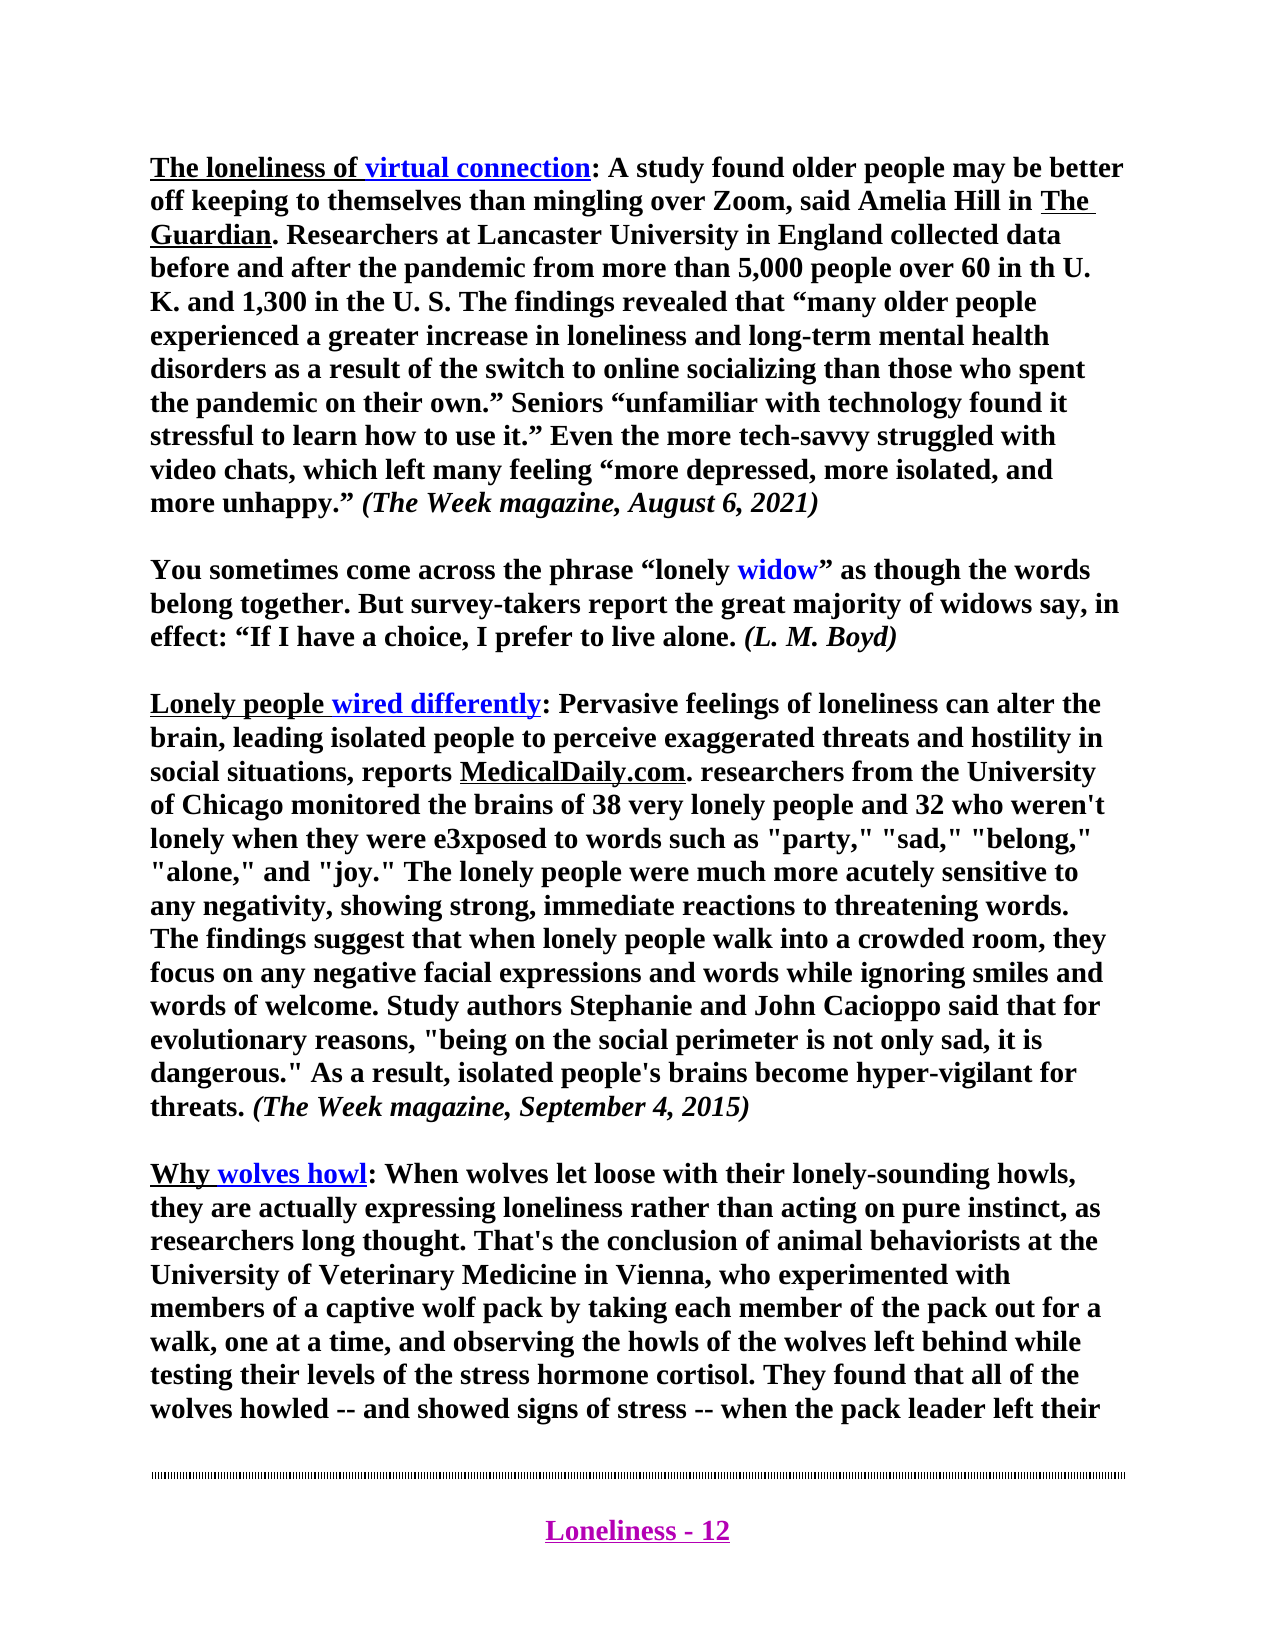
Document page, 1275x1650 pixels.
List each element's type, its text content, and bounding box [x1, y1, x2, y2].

text Lonely people wired differently: Pervasive feelings of loneliness can alter the brain, leading isolated people to perceive exaggerated threats and hostility in social situations, reports MedicalDaily.com. researchers from the University of Chicago monitored the brains of 38 very lonely people and 32 who weren't lonely when they were e3xposed to words such as "party," "sad," "belong," "alone," and "joy." The lonely people were much more acutely sensitive to any negativity, showing strong, immediate reactions to threatening words. The findings suggest that when lonely people walk into a crowded room, they focus on any negative facial expressions and words while ignoring smiles and words of welcome. Study authors Stephanie and John Cacioppo said that for evolutionary reasons, "being on the social perimeter is not only sad, it is dangerous." As a result, isolated people's brains become hyper-vigilant for threats. (The Week magazine, September 4, 2015) [150, 687, 1125, 1123]
text You sometimes come across the phrase “lonely widow” as though the words belong together. But survey-takers report the great majority of widows say, in effect: “If I have a choice, I prefer to live alone. (L. M. Boyd) [150, 552, 1125, 653]
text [150, 1156, 1125, 1479]
text The loneliness of virtual connection: A study found older people may be better off keeping to themselves than mingling over Zoom, said Amelia Hill in The Guardian. Researchers at Lancaster University in England collected data before and after the pandemic from more than 5,000 people over 60 in th U. K. and 1,300 in the U. S. The findings revealed that “many older people experienced a greater increase in loneliness and long-term mental health [150, 150, 1125, 351]
text disorders as a result of the switch to online socializing than those who spent the pandemic on their own.” Seniors “unfamiliar with technology found it stressful to learn how to use it.” Even the more tech-savvy struggled with video chats, which left many feeling “more depressed, more isolated, and more unhappy.” (The Week magazine, August 6, 2021) [150, 351, 1125, 519]
